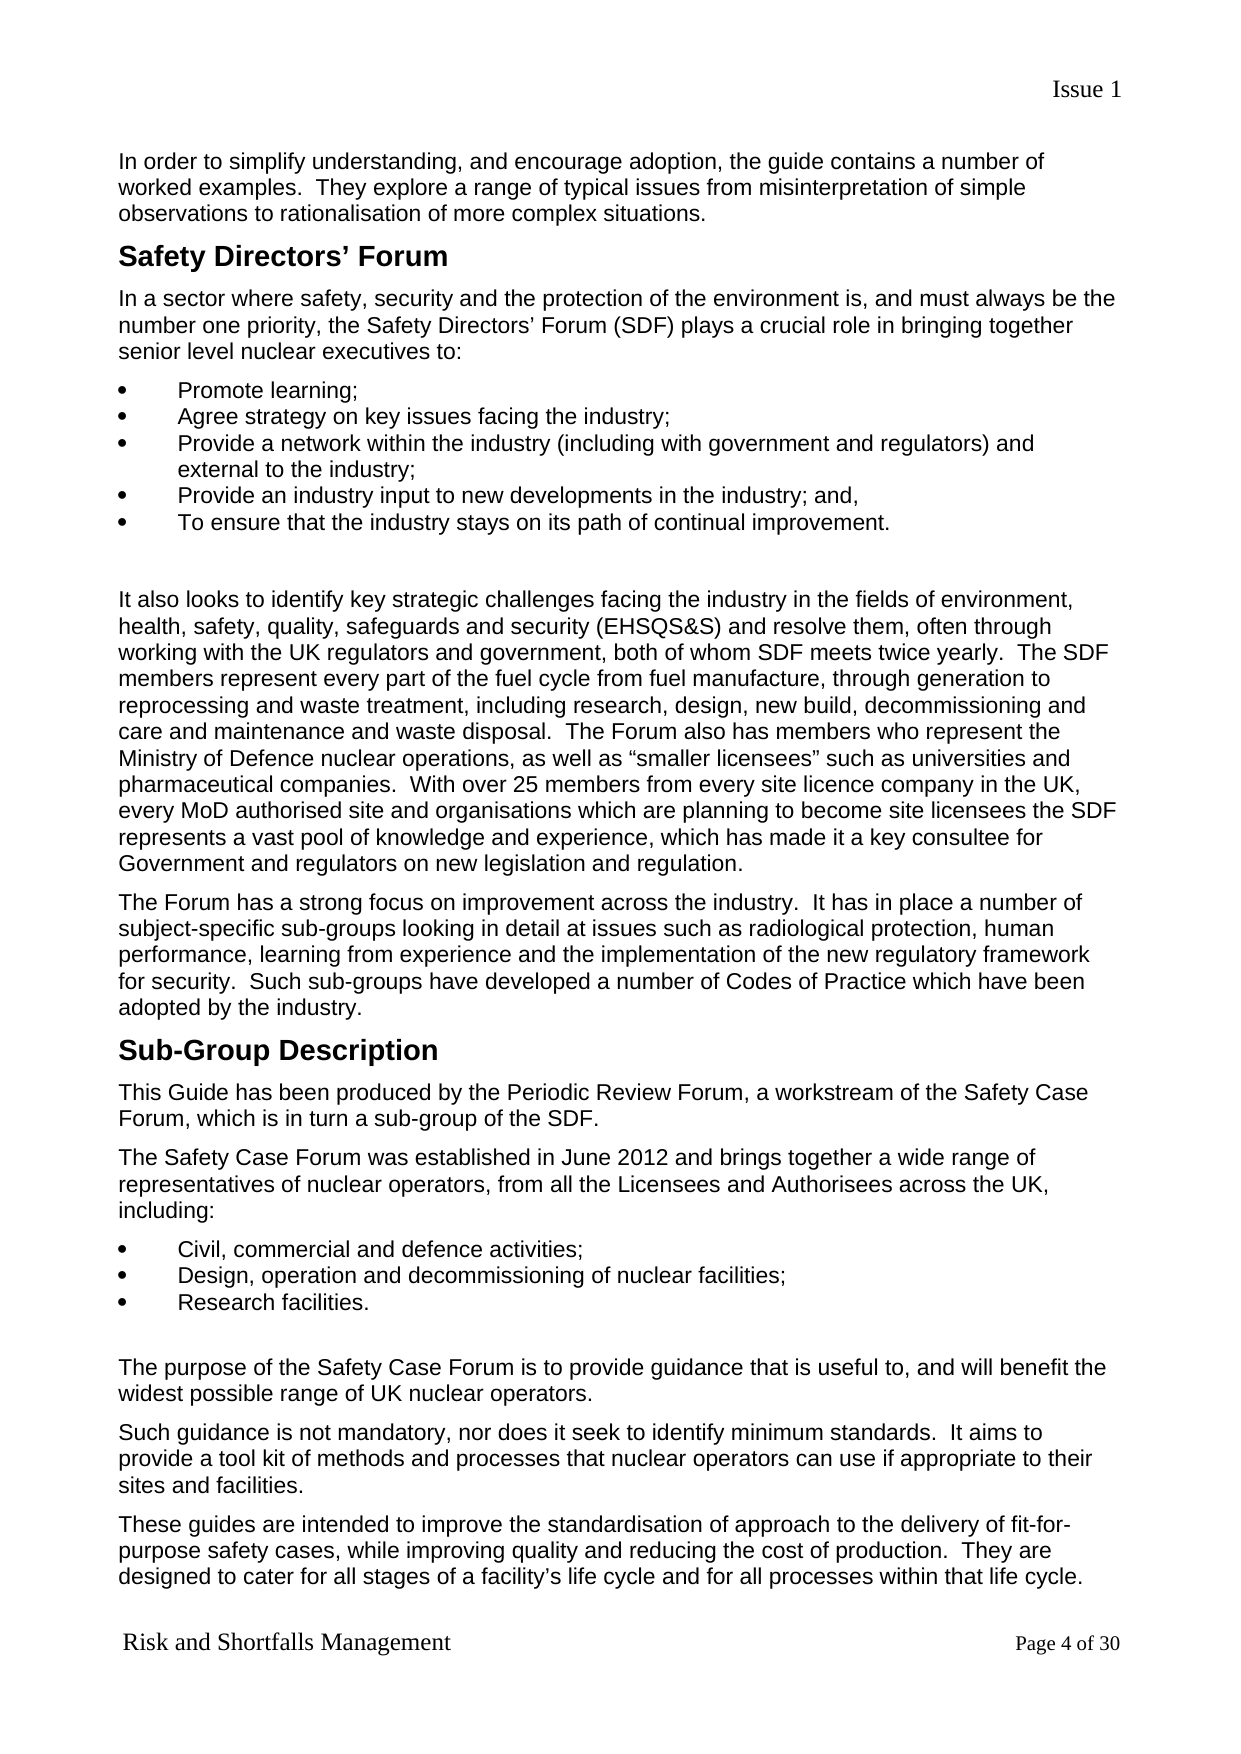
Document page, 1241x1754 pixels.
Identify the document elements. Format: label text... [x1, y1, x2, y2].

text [118, 1511, 1122, 1589]
text The Forum has a strong focus on improvement across the industry. It has in place a number of subject-specific sub-groups looking in detail at issues such as radiological protection, human performance, learning from experience and the implementation of the new regulatory framework for security. Such sub-groups have developed a number of Codes of Practice which have been adopted by the industry. [118, 889, 1122, 1021]
list Promote learning; [118, 377, 1122, 403]
list Provide a network within the industry (including with government and regulators) and external to the industry; [118, 429, 1122, 482]
text It also looks to identify key strategic challenges facing the industry in the fields of environment, health, safety, quality, safeguards and security (EHSQS&S) and resolve them, often through working with the UK regulators and government, both of whom SDF meets twice yearly. The SDF members represent every part of the fuel cycle from fuel manufacture, through generation to reprocessing and waste treatment, including research, design, new build, decommissioning and care and maintenance and waste disposal. The Forum also has members who represent the Ministry of Defence nuclear operations, as well as “smaller licensees” such as universities and pharmaceutical companies. With over 25 members from every site licence company in the UK, every MoD authorised site and organisations which are planning to become site licensees the SDF represents a vast pool of knowledge and experience, which has made it a key consultee for Government and regulators on new legislation and regulation. [118, 586, 1122, 876]
list To ensure that the industry stays on its path of continual improvement. [118, 509, 1122, 535]
list Design, operation and decommissioning of nuclear facilities; [118, 1262, 1122, 1288]
text In order to simplify understanding, and encourage adoption, the guide contains a number of worked examples. They explore a range of typical issues from misinterpretation of simple observations to rationalisation of more complex situations. [118, 148, 1122, 227]
list Agree strategy on key issues facing the industry; [118, 403, 1122, 429]
text The purpose of the Safety Case Forum is to provide guidance that is useful to, and will benefit the widest possible range of UK nuclear operators. [118, 1354, 1122, 1406]
list Provide an industry input to new developments in the industry; and, [118, 482, 1122, 509]
text In a sector where safety, security and the protection of the environment is, and must always be the number one priority, the Safety Directors’ Forum (SDF) plays a crucial role in bringing together senior level nuclear executives to: [118, 285, 1122, 364]
text This Guide has been produced by the Periodic Review Forum, a workstream of the Safety Case Forum, which is in turn a sub-group of the SDF. [118, 1079, 1122, 1132]
subtitle Sub-Group Description [118, 1033, 1122, 1067]
text The Safety Case Forum was established in June 2012 and brings together a wide range of representatives of nuclear operators, from all the Licensees and Authorisees across the UK, including: [118, 1144, 1122, 1223]
text Such guidance is not mandatory, nor does it seek to identify minimum standards. It aims to provide a tool kit of methods and processes that nuclear operators can use if appropriate to their sites and facilities. [118, 1419, 1122, 1498]
list Civil, commercial and defence activities; [118, 1236, 1122, 1262]
list Research facilities. [118, 1288, 1122, 1315]
subtitle Safety Directors’ Forum [118, 239, 1122, 273]
